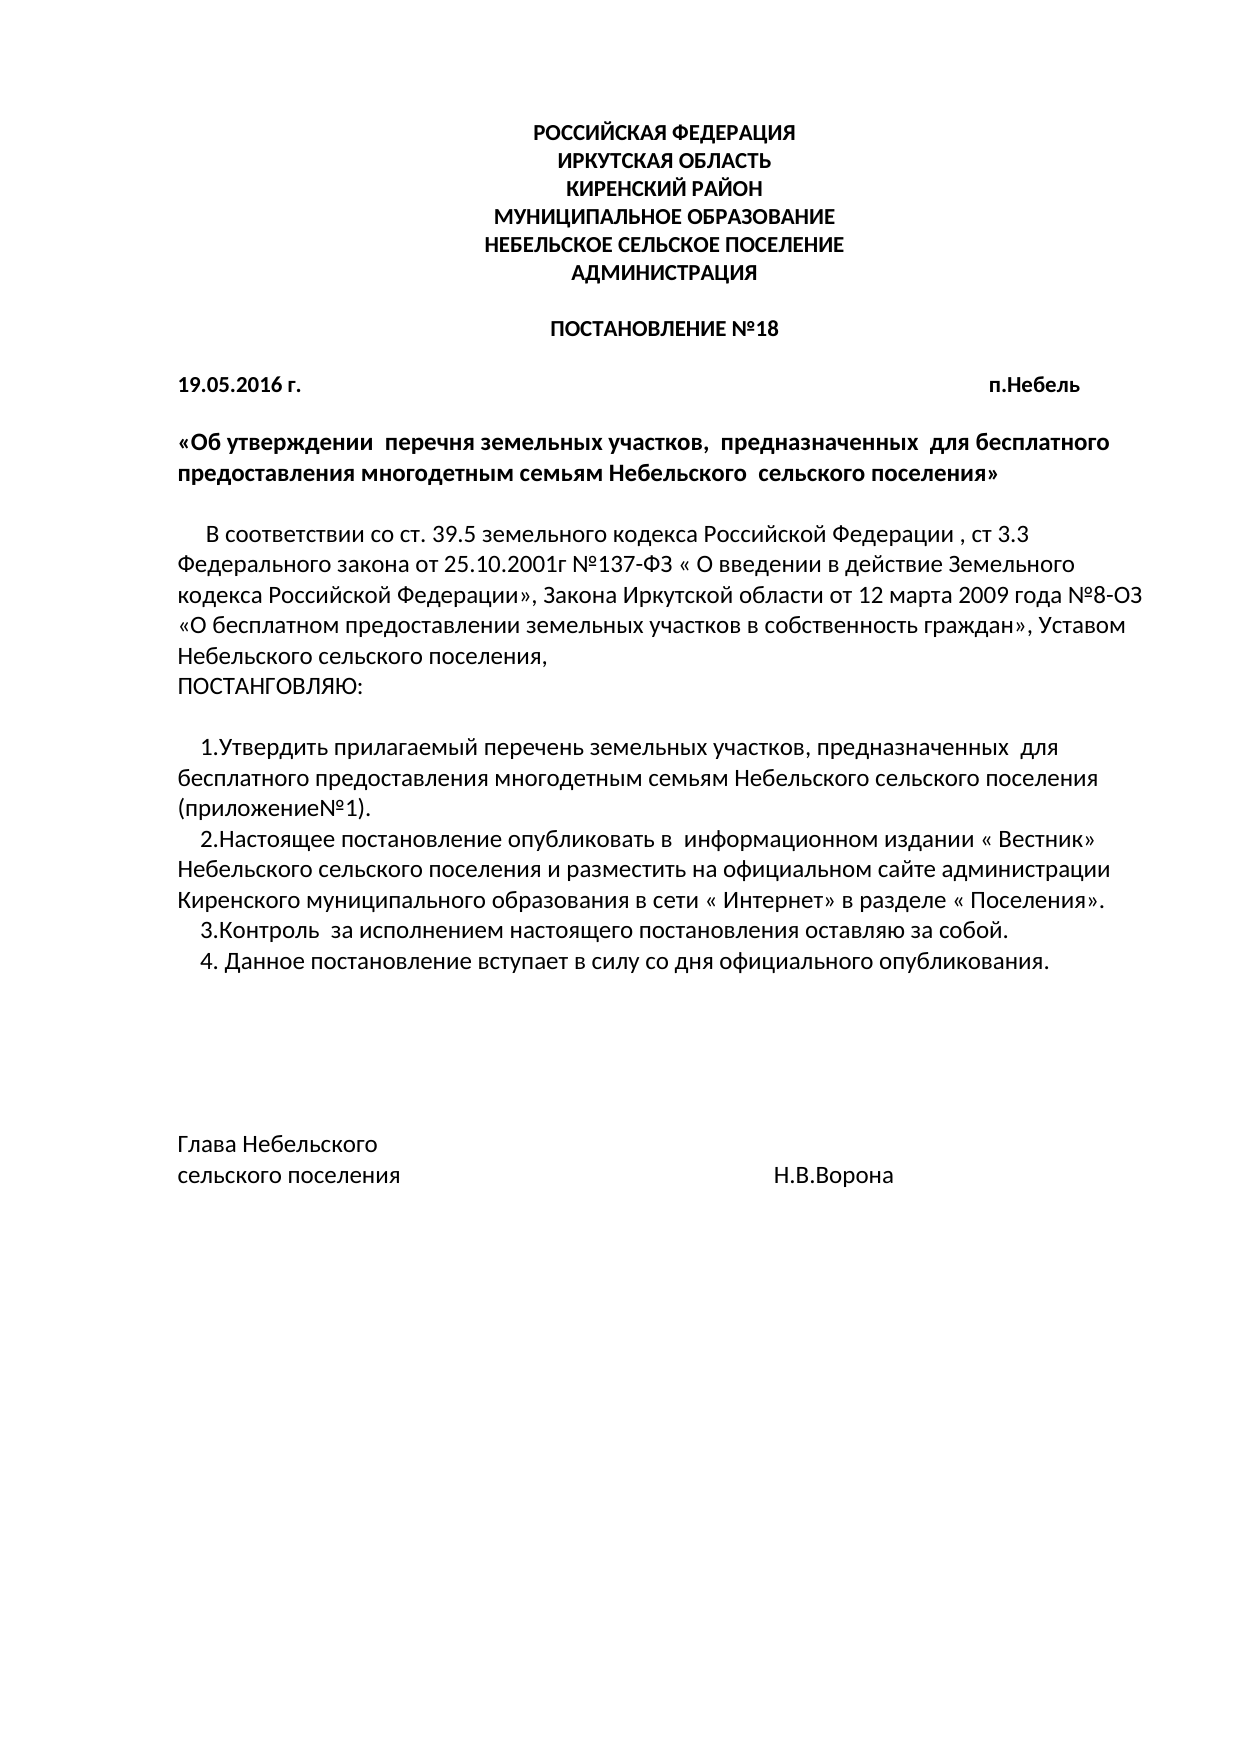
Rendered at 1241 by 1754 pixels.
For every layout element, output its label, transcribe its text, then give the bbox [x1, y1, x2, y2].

text 4. Данное постановление вступает в силу со дня официального опубликования. [177, 945, 1152, 976]
text 1.Утвердить прилагаемый перечень земельных участков, предназначенных для бесплатного предоставления многодетным семьям Небельского сельского поселения (приложение№1). [177, 732, 1152, 823]
text НЕБЕЛЬСКОЕ СЕЛЬСКОЕ ПОСЕЛЕНИЕ [177, 230, 1152, 258]
text В соответствии со ст. 39.5 земельного кодекса Российской Федерации , ст 3.3 Федерального закона от 25.10.2001г №137-ФЗ « О введении в действие Земельного кодекса Российской Федерации», Закона Иркутской области от 12 марта 2009 года №8-ОЗ «О бесплатном предоставлении земельных участков в собственность граждан», Уставом Небельского сельского поселения, [177, 518, 1152, 671]
text 3.Контроль за исполнением настоящего постановления оставляю за собой. [177, 915, 1152, 945]
text ПОСТАНГОВЛЯЮ: [177, 671, 1152, 701]
text РОССИЙСКАЯ ФЕДЕРАЦИЯ [177, 118, 1152, 146]
text ИРКУТСКАЯ ОБЛАСТЬ [177, 146, 1152, 174]
text КИРЕНСКИЙ РАЙОН [177, 174, 1152, 202]
text МУНИЦИПАЛЬНОЕ ОБРАЗОВАНИЕ [177, 202, 1152, 230]
text Глава Небельского [177, 1128, 1152, 1159]
text «Об утверждении перечня земельных участков, предназначенных для бесплатного предоставления многодетным семьям Небельского сельского поселения» [177, 426, 1152, 487]
text АДМИНИСТРАЦИЯ [177, 258, 1152, 286]
text сельского поселения Н.В.Ворона [177, 1159, 1152, 1189]
text 19.05.2016 г. п.Небель [177, 370, 1152, 398]
text 2.Настоящее постановление опубликовать в информационном издании « Вестник» Небельского сельского поселения и разместить на официальном сайте администрации Киренского муниципального образования в сети « Интернет» в разделе « Поселения». [177, 823, 1152, 915]
text ПОСТАНОВЛЕНИЕ №18 [177, 314, 1152, 342]
